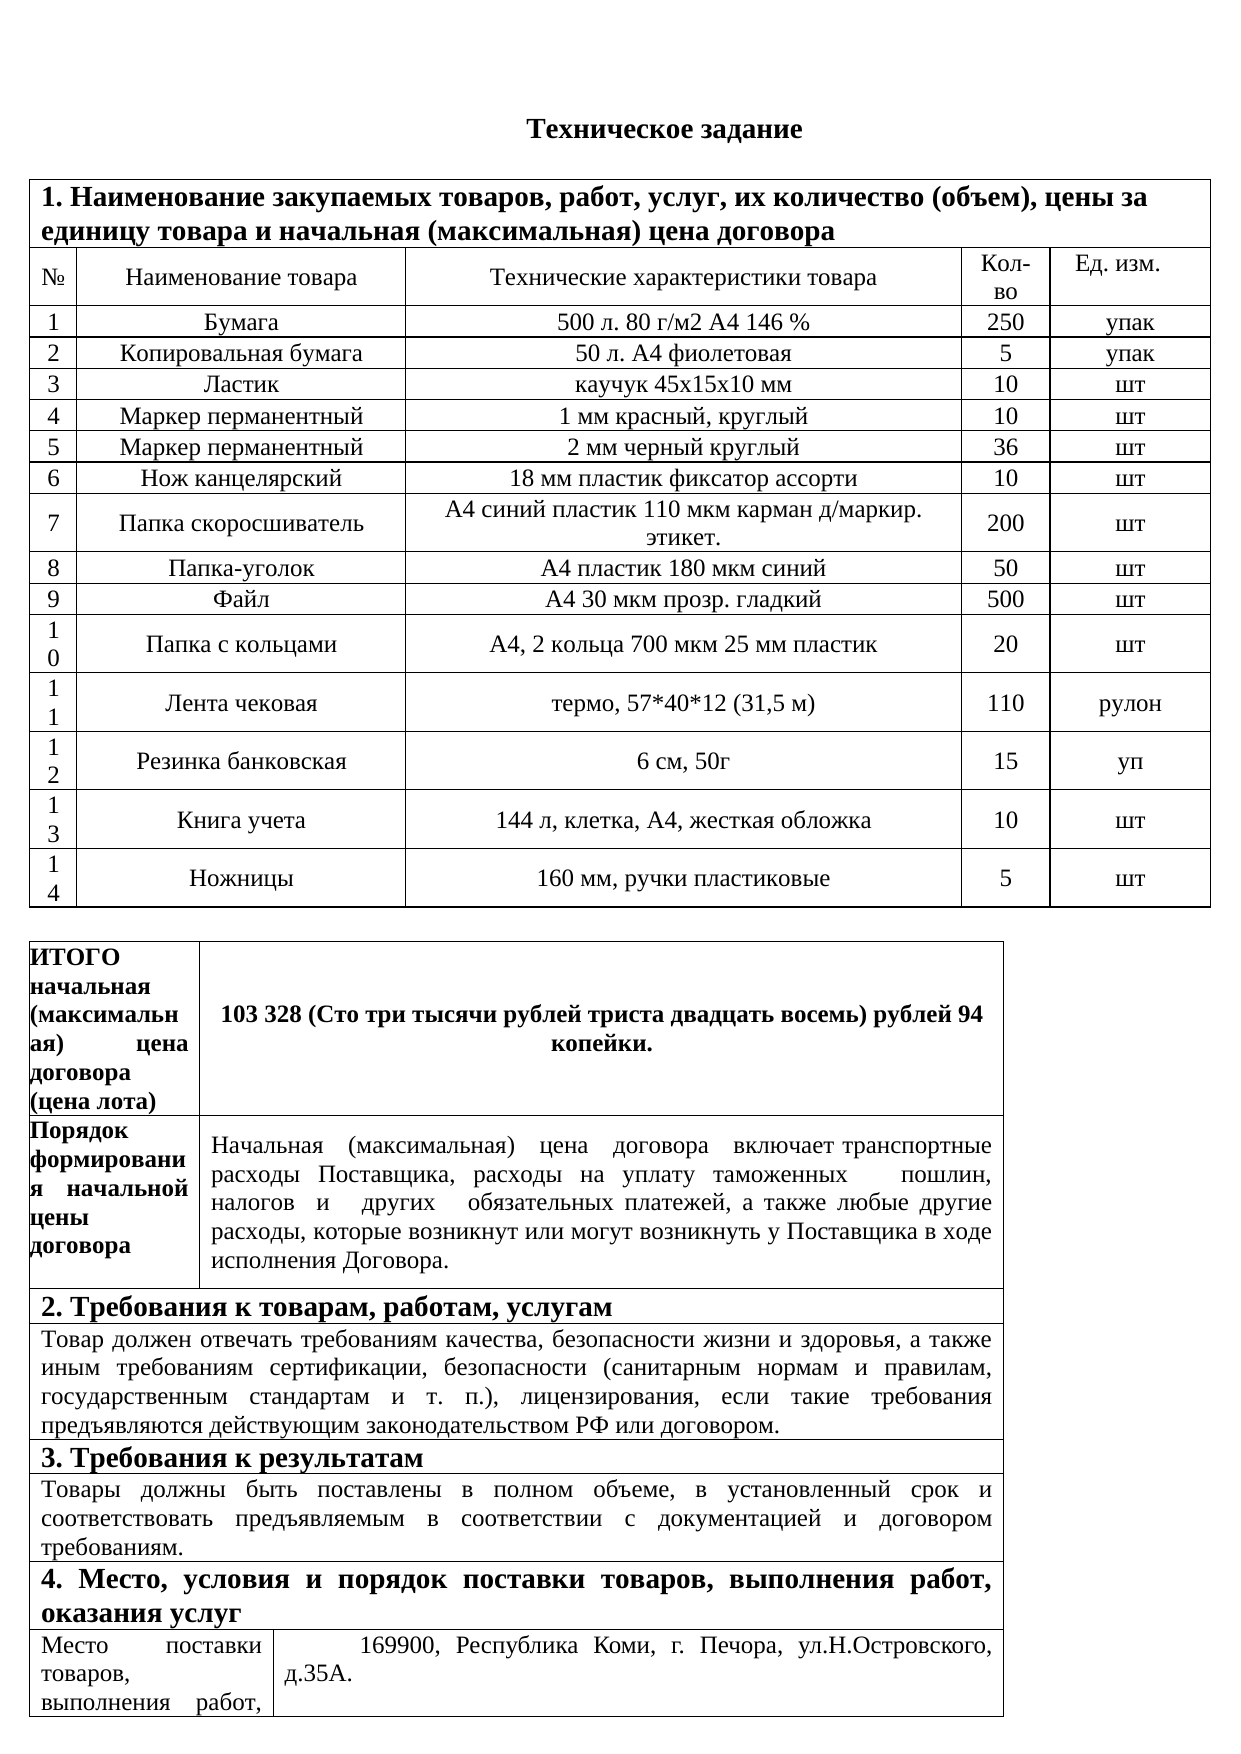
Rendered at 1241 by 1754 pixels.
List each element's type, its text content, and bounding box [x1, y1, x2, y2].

table_cell шт [1051, 494, 1210, 551]
table_cell 500 л. 80 г/м2 А4 146 % [406, 306, 961, 336]
table_cell каучук 45х15х10 мм [406, 369, 961, 399]
table_cell 7 [30, 494, 76, 551]
table_cell А4, 2 кольца 700 мкм 25 мм пластик [406, 615, 961, 672]
table_cell Кол-во [962, 248, 1049, 305]
table_cell шт [1051, 431, 1210, 461]
table_cell 144 л, клетка, А4, жесткая обложка [406, 790, 961, 848]
table_cell 36 [962, 431, 1049, 461]
table_cell 8 [30, 552, 76, 582]
table_cell Бумага [77, 306, 405, 336]
table_cell 5 [962, 338, 1049, 368]
table_cell Книга учета [77, 790, 405, 848]
table_cell 12 [30, 732, 76, 789]
table_cell 6 [30, 463, 76, 493]
table_cell Папка с кольцами [77, 615, 405, 672]
table_cell 4 [30, 400, 76, 430]
table_cell Начальная (максимальная) цена договора включает транспортные расходы Поставщика, расходы на уплату таможенных пошлин, налогов и других обязательных платежей, а также любые другие расходы, которые возникнут или могут возникнуть у Поставщика в ходе исполнения Договора. [200, 1116, 1003, 1288]
table_cell шт [1051, 849, 1210, 906]
table_cell 14 [30, 849, 76, 906]
table_cell Технические характеристики товара [406, 248, 961, 305]
table_cell 9 [30, 584, 76, 614]
table_cell 10 [30, 615, 76, 672]
table_cell термо, 57*40*12 (31,5 м) [406, 673, 961, 731]
table_cell 11 [30, 673, 76, 731]
table_header 103 328 (Сто три тысячи рублей триста двадцать восемь) рублей 94 копейки. [200, 942, 1003, 1114]
table_cell упак [1051, 306, 1210, 336]
table_cell шт [1051, 369, 1210, 399]
table_cell 15 [962, 732, 1049, 789]
table_cell 10 [962, 369, 1049, 399]
table_cell 50 л. А4 фиолетовая [406, 338, 961, 368]
table_cell 4. Место, условия и порядок поставки товаров, выполнения работ, оказания услуг [30, 1562, 1003, 1629]
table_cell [274, 1630, 1003, 1716]
table_cell шт [1051, 615, 1210, 672]
table_cell 2. Требования к товарам, работам, услугам [30, 1289, 1003, 1323]
table_cell 500 [962, 584, 1049, 614]
table_cell 200 [962, 494, 1049, 551]
table_cell 3. Требования к результатам [30, 1440, 1003, 1473]
table_cell 1 [30, 306, 76, 336]
table_cell Маркер перманентный [77, 431, 405, 461]
table_cell уп [1051, 732, 1210, 789]
table_cell Папка-уголок [77, 552, 405, 582]
table_cell 2 мм черный круглый [406, 431, 961, 461]
table_cell 110 [962, 673, 1049, 731]
table_cell рулон [1051, 673, 1210, 731]
table_cell 1 мм красный, круглый [406, 400, 961, 430]
text Техническое задание [177, 111, 1152, 145]
table_cell 250 [962, 306, 1049, 336]
table_cell 10 [962, 463, 1049, 493]
table_cell шт [1051, 400, 1210, 430]
table_cell 10 [962, 790, 1049, 848]
table_cell А4 30 мкм прозр. гладкий [406, 584, 961, 614]
table_cell 50 [962, 552, 1049, 582]
table_cell 20 [962, 615, 1049, 672]
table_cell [30, 1630, 273, 1716]
table_header 1. Наименование закупаемых товаров, работ, услуг, их количество (объем), цены за единицу товара и начальная (максимальная) цена договора [30, 180, 1210, 247]
table_cell упак [1051, 338, 1210, 368]
table_cell шт [1051, 552, 1210, 582]
table_cell 13 [30, 790, 76, 848]
table_cell 160 мм, ручки пластиковые [406, 849, 961, 906]
table_cell 3 [30, 369, 76, 399]
table_cell 10 [962, 400, 1049, 430]
table_cell Папка скоросшиватель [77, 494, 405, 551]
table_cell Товар должен отвечать требованиям качества, безопасности жизни и здоровья, а также иным требованиям сертификации, безопасности (санитарным нормам и правилам, государственным стандартам и т. п.), лицензирования, если такие требования предъявляются действующим законодательством РФ или договором. [30, 1324, 1003, 1439]
table_cell 6 см, 50г [406, 732, 961, 789]
table_header ИТОГО начальная (максимальная) цена договора (цена лота) [30, 942, 199, 1114]
table_cell Наименование товара [77, 248, 405, 305]
table_cell Товары должны быть поставлены в полном объеме, в установленный срок и соответствовать предъявляемым в соответствии с документацией и договором требованиям. [30, 1474, 1003, 1561]
table_cell 2 [30, 338, 76, 368]
table_cell 18 мм пластик фиксатор ассорти [406, 463, 961, 493]
table_cell 5 [30, 431, 76, 461]
table_cell Лента чековая [77, 673, 405, 731]
table_cell Маркер перманентный [77, 400, 405, 430]
table_cell Ластик [77, 369, 405, 399]
table_cell Резинка банковская [77, 732, 405, 789]
table_cell шт [1051, 790, 1210, 848]
table_cell № [30, 248, 76, 305]
table_cell А4 синий пластик 110 мкм карман д/маркир. этикет. [406, 494, 961, 551]
table_cell шт [1051, 584, 1210, 614]
table_cell Ножницы [77, 849, 405, 906]
table_cell А4 пластик 180 мкм синий [406, 552, 961, 582]
table_cell шт [1051, 463, 1210, 493]
table_cell Копировальная бумага [77, 338, 405, 368]
table_cell Файл [77, 584, 405, 614]
table_cell 5 [962, 849, 1049, 906]
table_cell Порядок формирования начальной цены договора [30, 1116, 199, 1288]
table_cell Ед. изм. [1051, 248, 1210, 305]
table_cell Нож канцелярский [77, 463, 405, 493]
